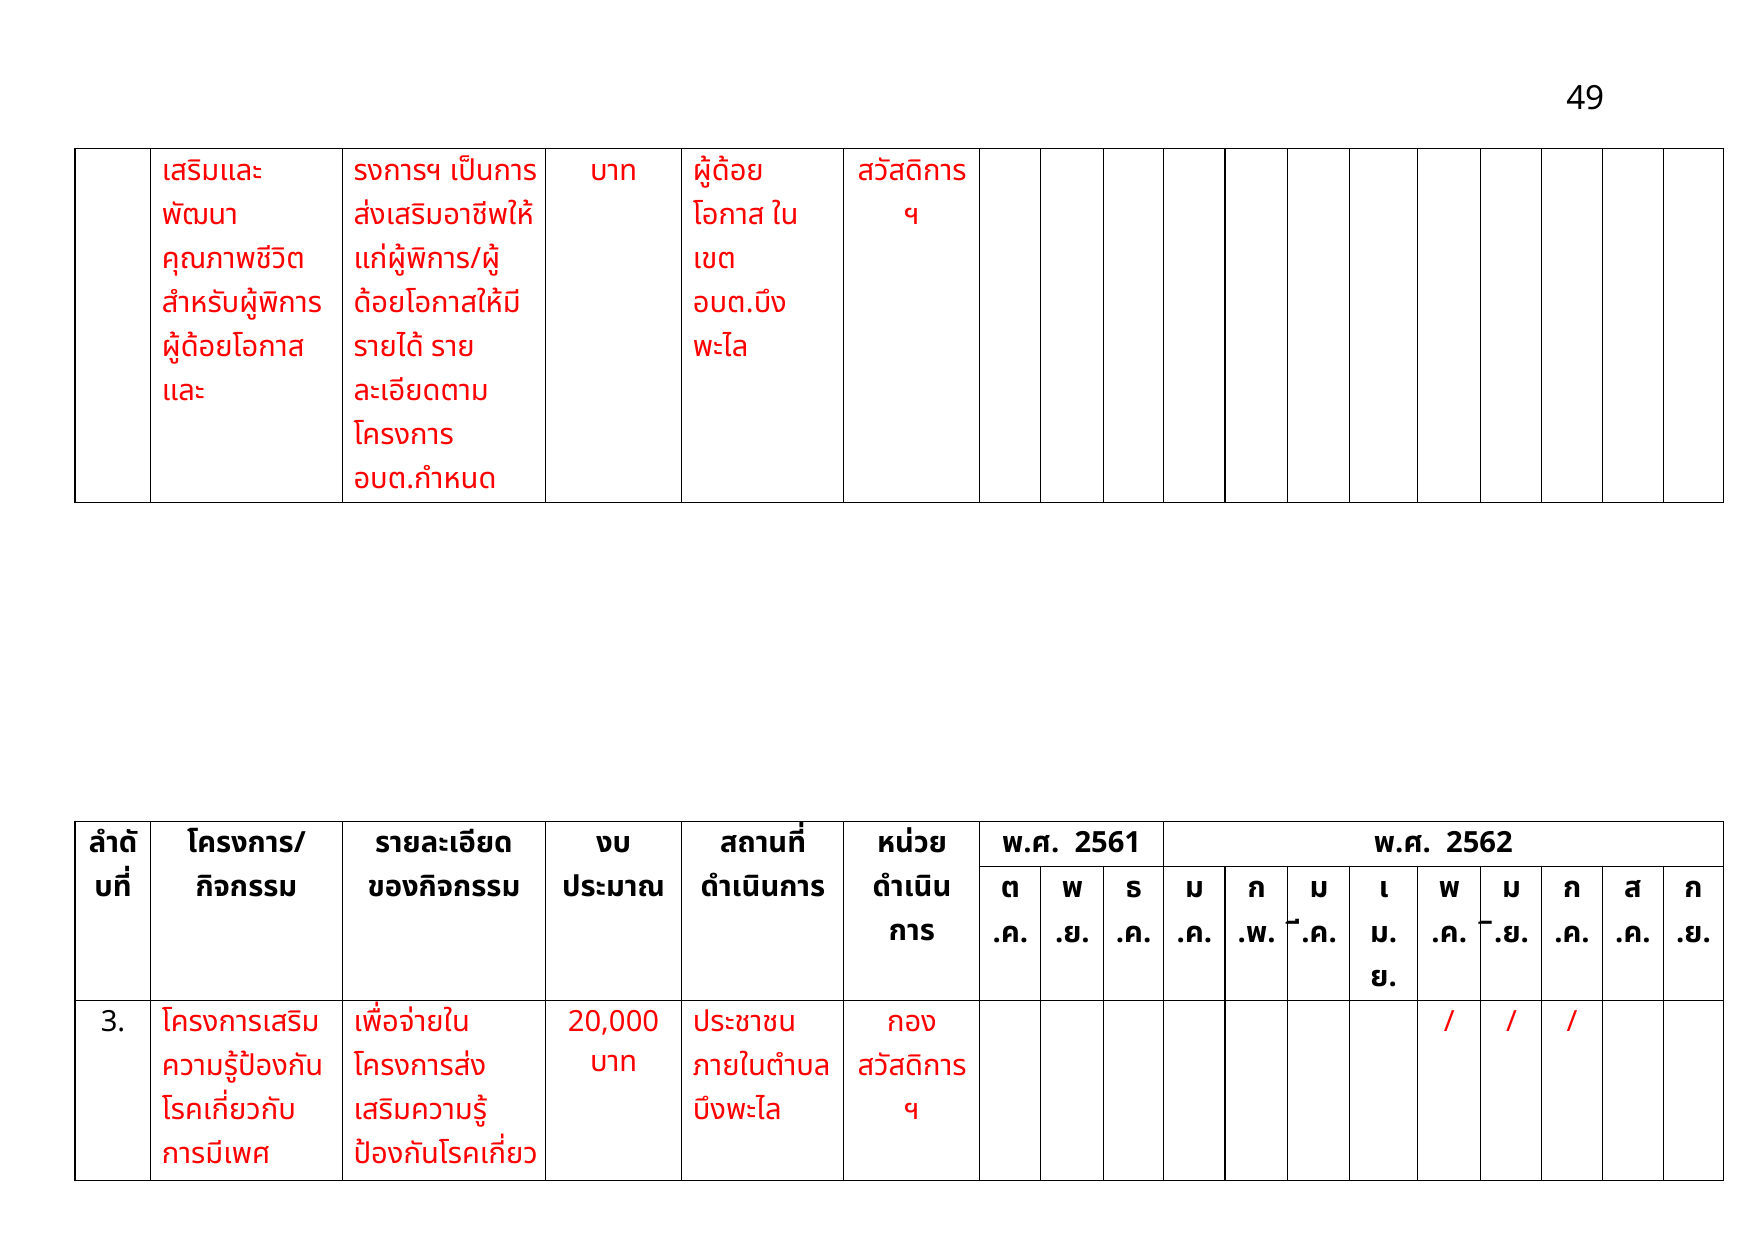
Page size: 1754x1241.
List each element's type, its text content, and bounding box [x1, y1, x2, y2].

table_header พ.ศ. 2562 [1164, 822, 1723, 866]
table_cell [151, 149, 342, 502]
table_cell / [1418, 1001, 1480, 1180]
table_cell [1288, 1001, 1349, 1180]
table_cell 20,000 บาท [546, 1001, 681, 1180]
table_cell [1603, 1001, 1663, 1180]
table_cell [1288, 149, 1349, 502]
table_header สถานที่ดำเนินการ [682, 822, 843, 999]
table_cell 3. [76, 1001, 150, 1180]
table_cell [1664, 1001, 1723, 1180]
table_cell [682, 1001, 843, 1180]
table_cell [682, 149, 843, 502]
table_cell พ.ค. [1418, 867, 1480, 999]
table_cell [1226, 1001, 1287, 1180]
table_cell [1164, 1001, 1224, 1180]
table_cell [1542, 149, 1602, 502]
table_header โครงการ/กิจกรรม [151, 822, 342, 999]
table_cell ก.ค. [1542, 867, 1602, 999]
table_cell [1226, 149, 1287, 502]
table_cell มิ.ย. [1481, 867, 1541, 999]
table_cell ส.ค. [1603, 867, 1663, 999]
table_header พ.ศ. 2561 [980, 822, 1163, 866]
table_cell / [1481, 1001, 1541, 1180]
table_cell [1664, 149, 1723, 502]
table_cell [1164, 149, 1224, 502]
table_cell ก.พ. [1226, 867, 1287, 999]
table_header หน่วยดำเนินการ [844, 822, 979, 999]
table_cell กอง สวัสดิการฯ [844, 149, 979, 502]
table_cell [1104, 149, 1163, 502]
table_cell มี.ค. [1288, 867, 1349, 999]
table_cell [1041, 1001, 1103, 1180]
table_cell 30,000 บาท [546, 149, 681, 502]
table_cell [1041, 149, 1103, 502]
table_cell / [1418, 149, 1480, 502]
table_cell [1104, 1001, 1163, 1180]
table_cell [1350, 1001, 1417, 1180]
table_cell ม.ค. [1164, 867, 1224, 999]
table_header งบประมาณ [546, 822, 681, 999]
table_cell ต.ค. [980, 867, 1040, 999]
table_cell [1603, 149, 1663, 502]
table_header รายละเอียดของกิจกรรม [343, 822, 545, 999]
table_cell เม.ย. [1350, 867, 1417, 999]
table_cell [980, 1001, 1040, 1180]
table_cell / [1542, 1001, 1602, 1180]
table_header ลำดับที่ [76, 822, 150, 999]
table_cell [151, 1001, 342, 1180]
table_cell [343, 149, 545, 502]
table_cell พ.ย. [1041, 867, 1103, 999]
table_cell / [1350, 149, 1417, 502]
table_cell ก.ย. [1664, 867, 1723, 999]
table_cell [980, 149, 1040, 502]
table_cell กอง สวัสดิการฯ [844, 1001, 979, 1180]
table_cell 2. [76, 149, 150, 502]
table_cell [1481, 149, 1541, 502]
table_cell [343, 1001, 545, 1180]
table_cell ธ.ค. [1104, 867, 1163, 999]
